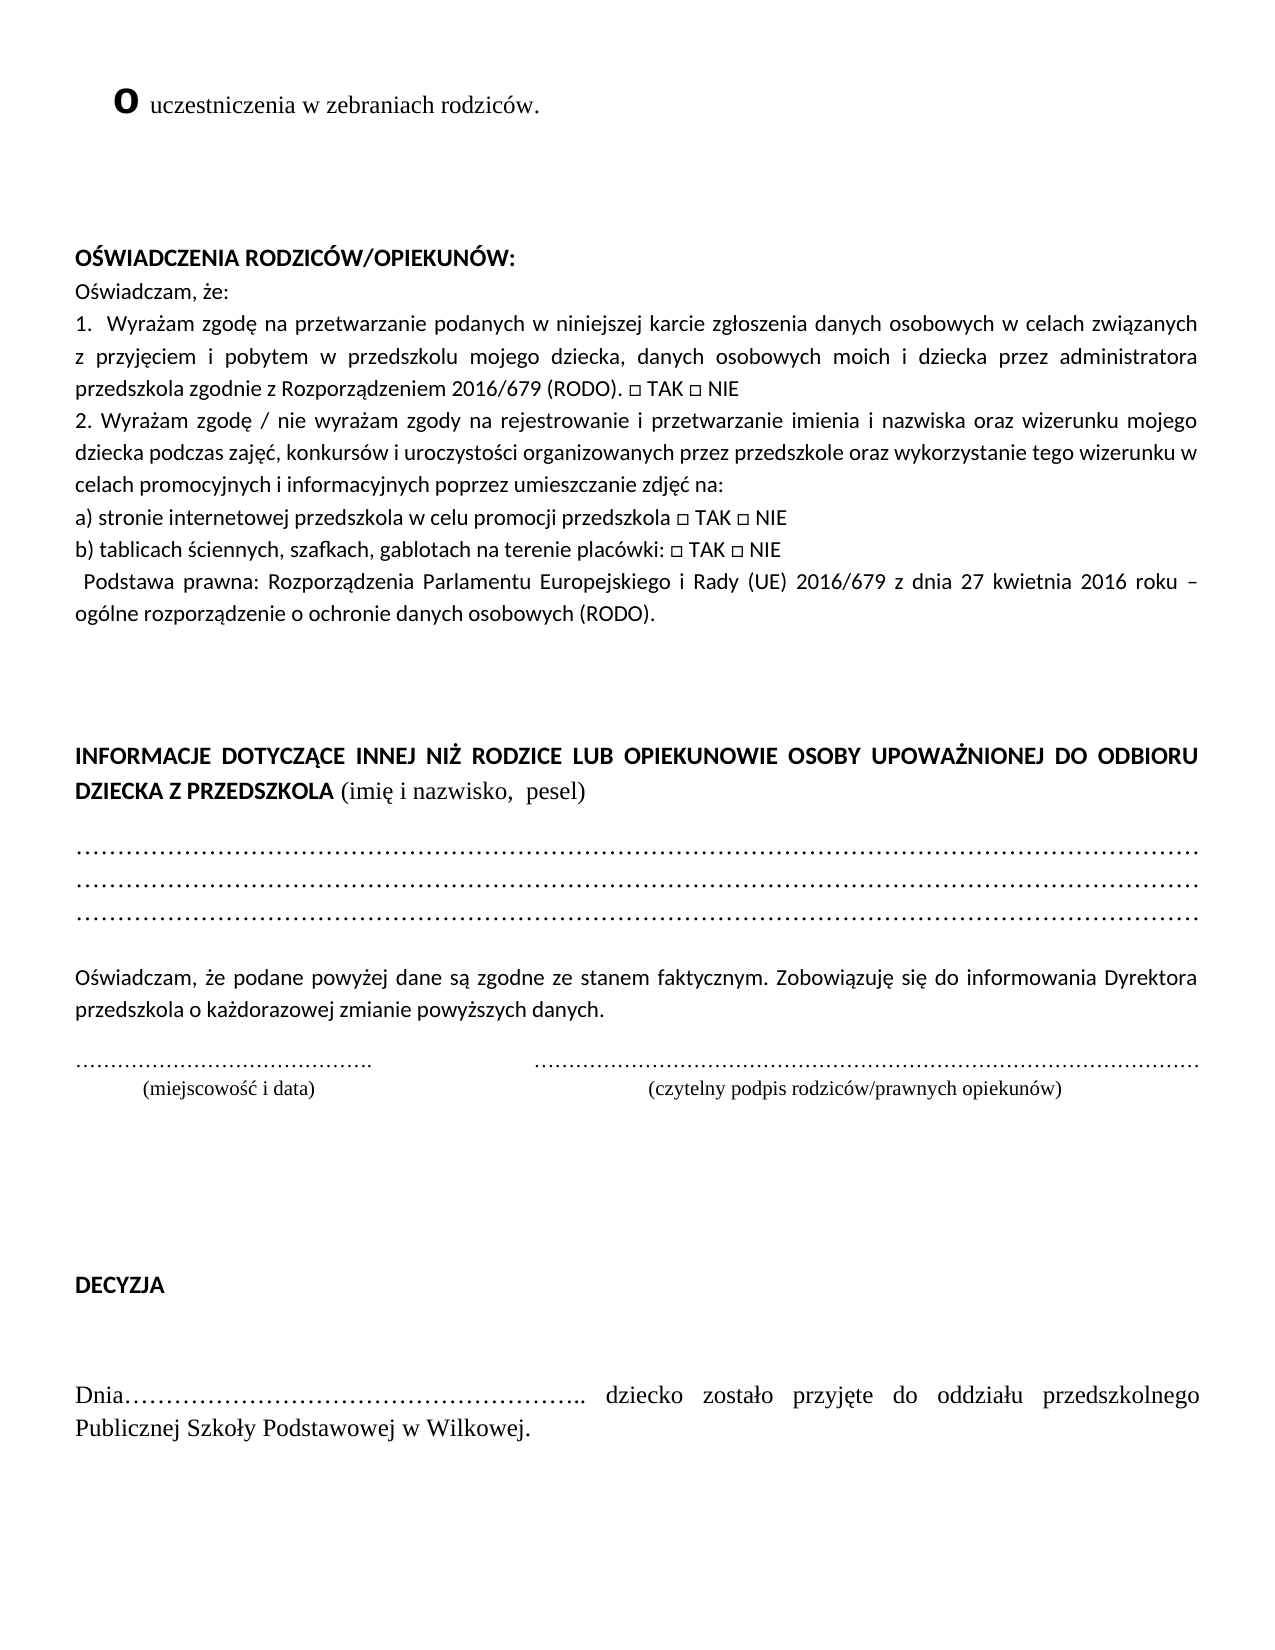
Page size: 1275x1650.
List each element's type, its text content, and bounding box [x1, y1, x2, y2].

list 2. Wyrażam zgodę / nie wyrażam zgody na rejestrowanie i przetwarzanie imienia i nazwiska oraz wizerunku mojego dziecka podczas zajęć, konkursów i uroczystości organizowanych przez przedszkole oraz wykorzystanie tego wizerunku w celach promocyjnych i informacyjnych poprzez umieszczanie zdjęć na: [75, 406, 1200, 498]
text (miejscowość i data) (czytelny podpis rodziców/prawnych opiekunów) [75, 1076, 1200, 1099]
list Podstawa prawna: Rozporządzenia Parlamentu Europejskiego i Rady (UE) 2016/679 z dnia 27 kwietnia 2016 roku – ogólne rozporządzenie o ochronie danych osobowych (RODO). [75, 567, 1200, 627]
list Oświadczam, że: [75, 277, 1200, 305]
text Dnia……………………………………………….. dziecko zostało przyjęte do oddziału przedszkolnego Publicznej Szkoły Podstawowej w Wilkowej. [75, 1380, 1200, 1442]
list Oświadczam, że podane powyżej dane są zgodne ze stanem faktycznym. Zobowiązuję się do informowania Dyrektora przedszkola o każdorazowej zmianie powyższych danych. [75, 963, 1200, 1023]
list b) tablicach ściennych, szafkach, gablotach na terenie placówki: □ TAK □ NIE [75, 535, 1200, 563]
list 1. Wyrażam zgodę na przetwarzanie podanych w niniejszej karcie zgłoszenia danych osobowych w celach związanych z przyjęciem i pobytem w przedszkolu mojego dziecka, danych osobowych moich i dziecka przez administratora przedszkola zgodnie z Rozporządzeniem 2016/679 (RODO). □ TAK □ NIE [75, 309, 1200, 402]
text INFORMACJE DOTYCZĄCE INNEJ NIŻ RODZICE LUB OPIEKUNOWIE OSOBY UPOWAŻNIONEJ DO ODBIORU DZIECKA Z PRZEDSZKOLA (imię i nazwisko, pesel) [75, 740, 1200, 806]
list ……………………………………………………………………………………………………………………………………………………………………………………………………………………………………………………………………………………………………………………………………………………………………… [75, 831, 1200, 926]
list uczestniczenia w zebraniach rodziców. [112, 75, 1200, 127]
text DECYZJA [75, 1269, 1200, 1299]
text ……………………………………. …………………………………………………………………………………… [75, 1048, 1200, 1072]
list a) stronie internetowej przedszkola w celu promocji przedszkola □ TAK □ NIE [75, 503, 1200, 531]
list OŚWIADCZENIA RODZICÓW/OPIEKUNÓW: [75, 242, 1200, 273]
